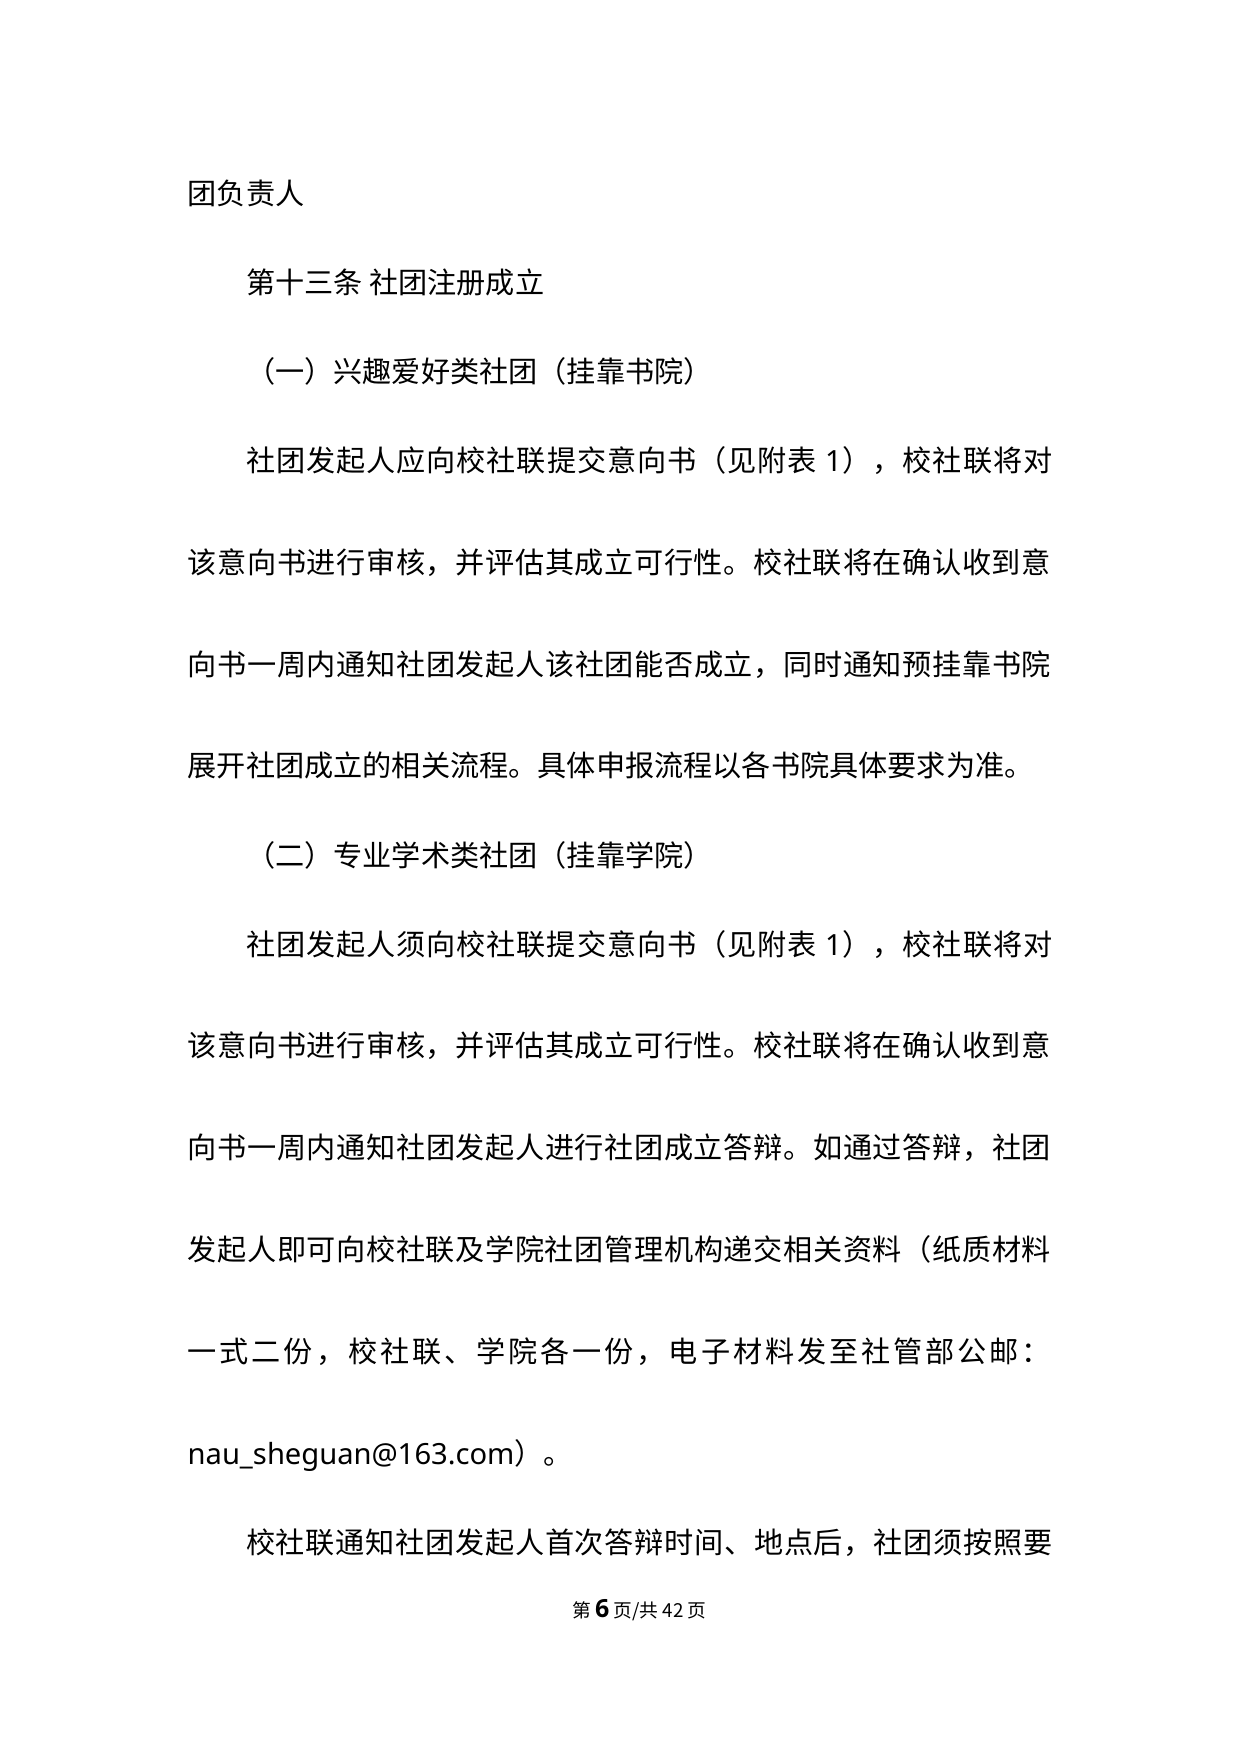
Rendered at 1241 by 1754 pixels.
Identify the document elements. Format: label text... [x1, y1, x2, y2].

text （一）兴趣爱好类社团（挂靠书院） [187, 336, 1053, 403]
text 社团发起人须向校社联提交意向书（见附表1），校社联将对该意向书进行审核，并评估其成立可行性。校社联将在确认收到意向书一周内通知社团发起人进行社团成立答辩。如通过答辩，社团发起人即可向校社联及学院社团管理机构递交相关资料（纸质材料一式二份，校社联、学院各一份，电子材料发至社管部公邮：nau_sheguan@163.com）。 [187, 908, 1053, 1486]
text 社团发起人应向校社联提交意向书（见附表1），校社联将对该意向书进行审核，并评估其成立可行性。校社联将在确认收到意向书一周内通知社团发起人该社团能否成立，同时通知预挂靠书院展开社团成立的相关流程。具体申报流程以各书院具体要求为准。 [187, 424, 1053, 798]
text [187, 1507, 1053, 1575]
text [187, 157, 1053, 225]
text （二）专业学术类社团（挂靠学院） [187, 819, 1053, 887]
text 第十三条 社团注册成立 [187, 246, 1053, 314]
